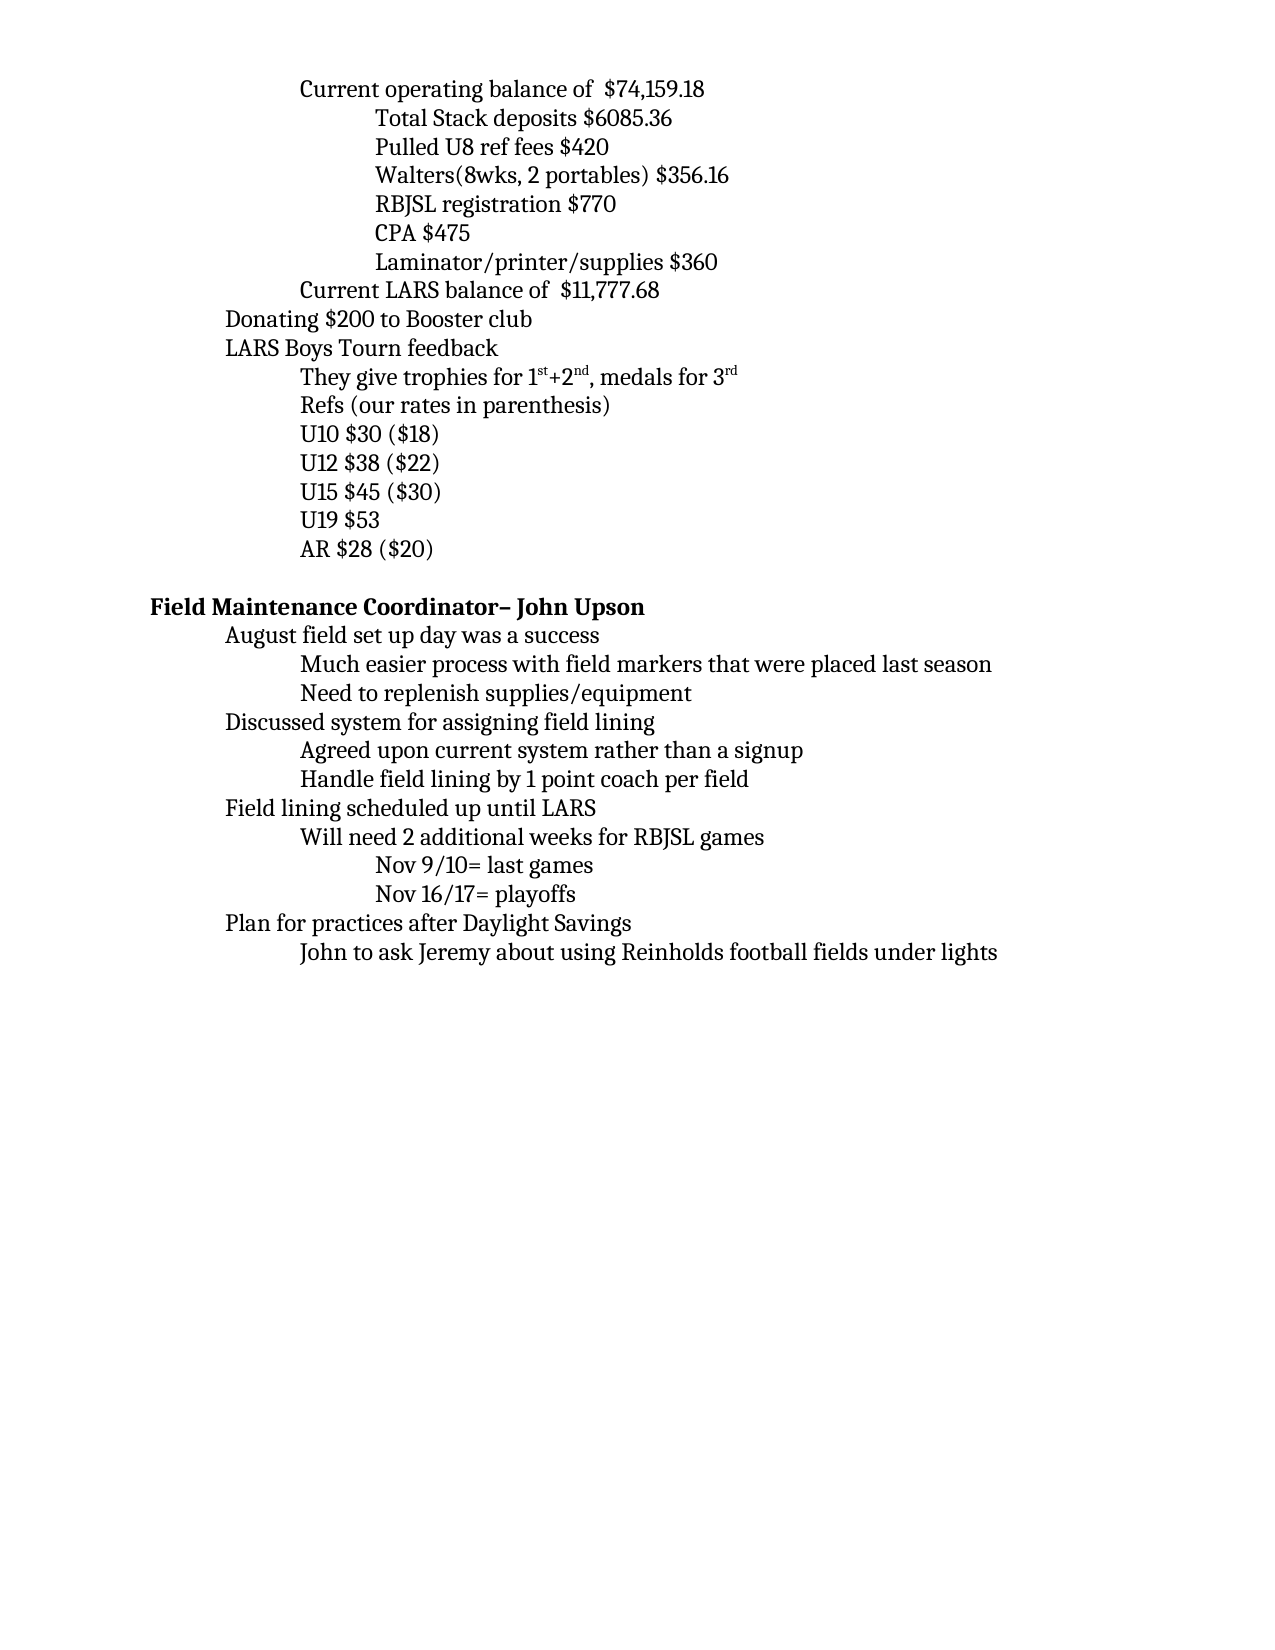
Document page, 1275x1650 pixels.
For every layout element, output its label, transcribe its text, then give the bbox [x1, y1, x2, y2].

text LARS Boys Tourn feedback [150, 334, 1125, 362]
text U15 $45 ($30) [150, 477, 1125, 506]
text Current operating balance of $74,159.18 [150, 75, 1125, 104]
text Nov 9/10= last games [150, 851, 1125, 880]
text Handle field lining by 1 point coach per field [150, 765, 1125, 794]
text Agreed upon current system rather than a signup [150, 736, 1125, 765]
text U19 $53 [150, 506, 1125, 535]
text Field lining scheduled up until LARS [150, 794, 1125, 822]
text Nov 16/17= playoffs [150, 880, 1125, 909]
text Pulled U8 ref fees $420 [150, 132, 1125, 161]
text They give trophies for 1st+2nd, medals for 3rd [150, 362, 1125, 391]
text U12 $38 ($22) [150, 449, 1125, 477]
text Total Stack deposits $6085.36 [150, 104, 1125, 132]
text Refs (our rates in parenthesis) [150, 391, 1125, 420]
text RBJSL registration $770 [150, 190, 1125, 219]
text Plan for practices after Daylight Savings [150, 909, 1125, 937]
text John to ask Jeremy about using Reinholds football fields under lights [150, 937, 1125, 966]
text Laminator/printer/supplies $360 [150, 247, 1125, 276]
text AR $28 ($20) [150, 535, 1125, 564]
text Much easier process with field markers that were placed last season [150, 650, 1125, 679]
text Discussed system for assigning field lining [150, 707, 1125, 736]
text Will need 2 additional weeks for RBJSL games [150, 822, 1125, 851]
text U10 $30 ($18) [150, 420, 1125, 449]
text CPA $475 [150, 219, 1125, 247]
text Need to replenish supplies/equipment [150, 679, 1125, 707]
text August field set up day was a success [150, 621, 1125, 650]
text Current LARS balance of $11,777.68 [150, 276, 1125, 305]
text Donating $200 to Booster club [150, 305, 1125, 334]
text Field Maintenance Coordinator– John Upson [150, 592, 1125, 621]
text Walters(8wks, 2 portables) $356.16 [150, 161, 1125, 190]
